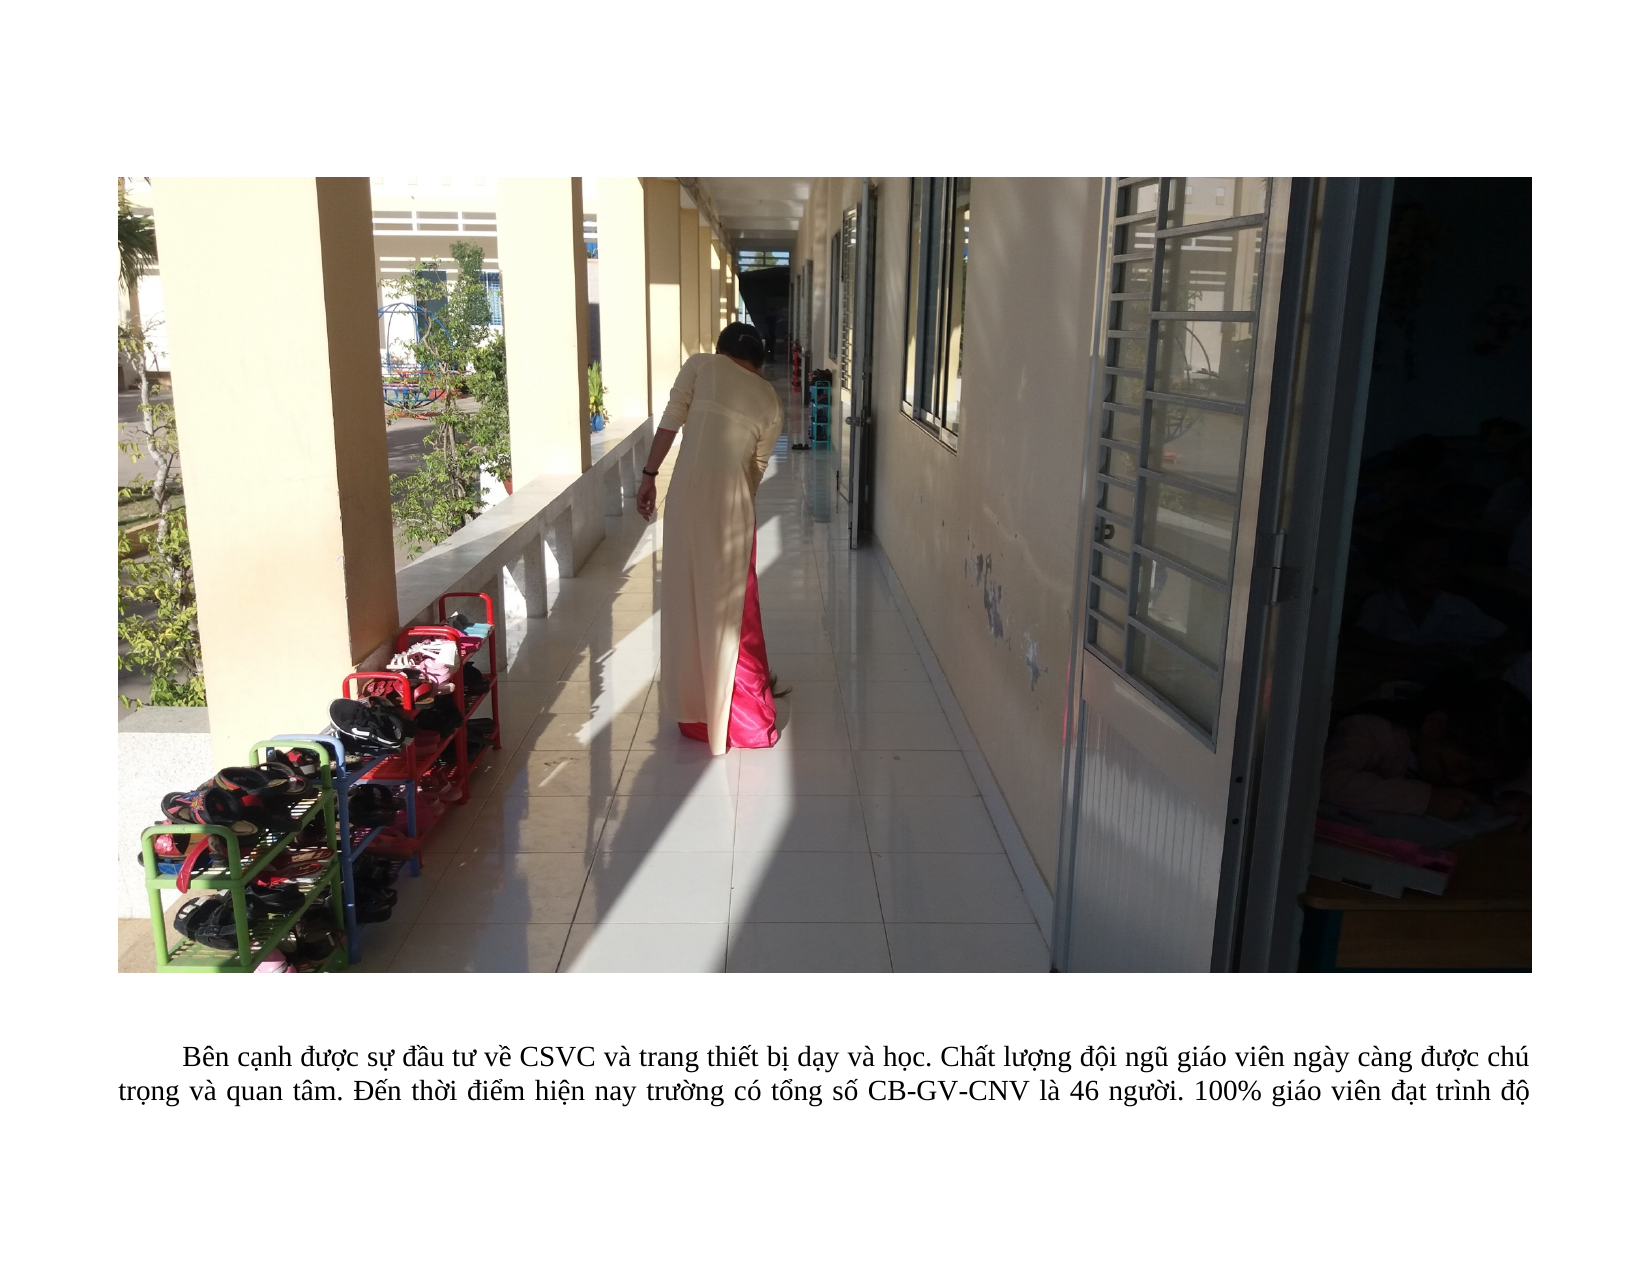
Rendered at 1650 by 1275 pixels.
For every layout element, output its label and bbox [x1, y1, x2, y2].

picture [118, 177, 1532, 973]
text [118, 1038, 1532, 1107]
